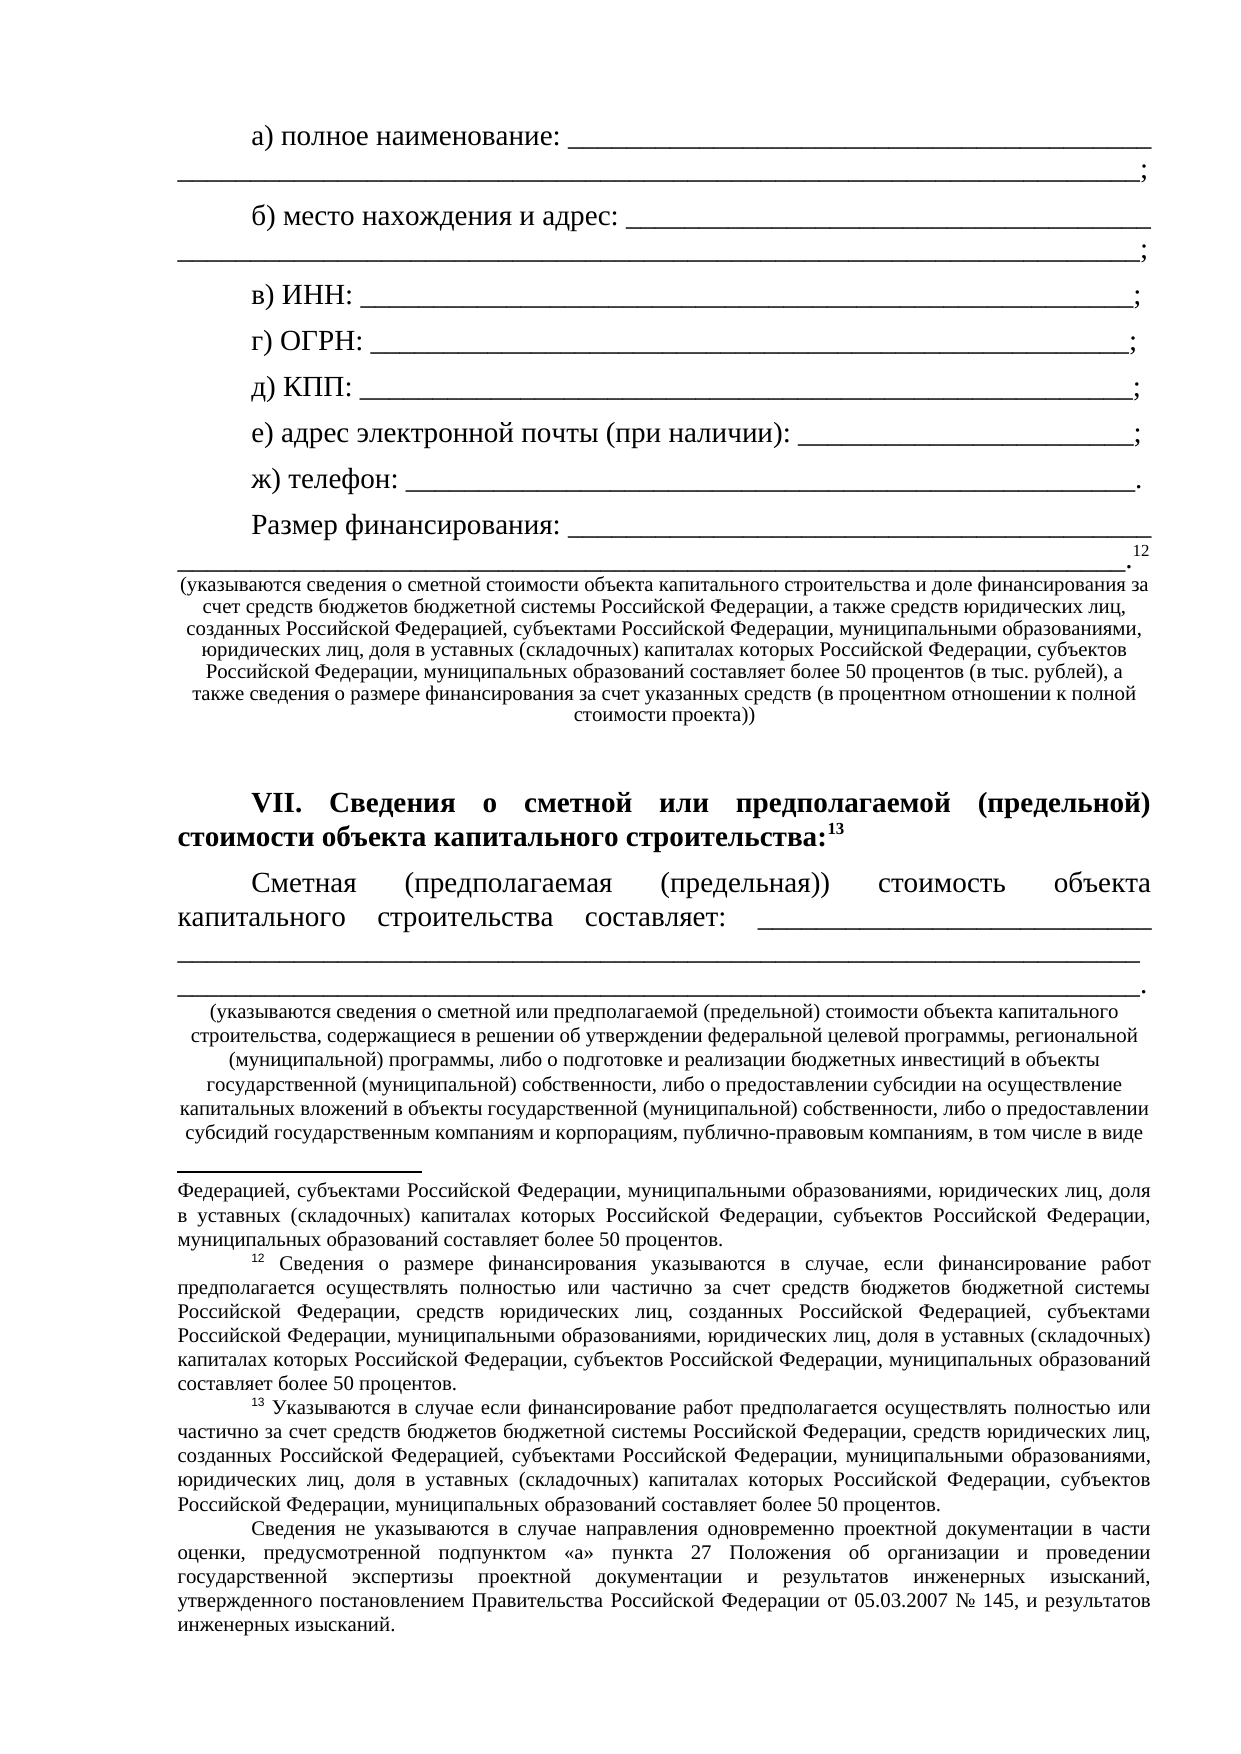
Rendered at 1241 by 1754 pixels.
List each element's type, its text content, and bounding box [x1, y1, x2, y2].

text __________________________________________________________________; [177, 231, 1152, 265]
text __________________________________________________________________; [177, 152, 1152, 185]
text ж) телефон: __________________________________________________. [177, 461, 1152, 495]
text VII. Сведения о сметной или предполагаемой (предельной) стоимости объекта капитального строительства: [177, 786, 1152, 853]
text Сметная (предполагаемая (предельная)) стоимость объекта капитального строительства составляет: ___________________________ ____________________________________________________________________________________________________________________________________. [177, 865, 1152, 999]
text д) КПП: _____________________________________________________; [177, 369, 1152, 403]
text а) полное наименование: ________________________________________ [177, 118, 1152, 152]
text Размер финансирования: ________________________________________ [177, 507, 1152, 541]
text е) адрес электронной почты (при наличии): _______________________; [177, 415, 1152, 449]
text _________________________________________________________________. [177, 541, 1152, 574]
text б) место нахождения и адрес: ____________________________________ [177, 198, 1152, 231]
text г) ОГРН: ____________________________________________________; [177, 323, 1152, 357]
text в) ИНН: _____________________________________________________; [177, 277, 1152, 311]
text (указываются сведения о сметной стоимости объекта капитального строительства и доле финансирования за счет средств бюджетов бюджетной системы Российской Федерации, а также средств юридических лиц, созданных Российской Федерацией, субъектами Российской Федерации, муниципальными образованиями, юридических лиц, доля в уставных (складочных) капиталах которых Российской Федерации, субъектов Российской Федерации, муниципальных образований составляет более 50 процентов (в тыс. рублей), а также сведения о размере финансирования за счет указанных средств (в процентном отношении к полной стоимости проекта)) [177, 574, 1152, 726]
